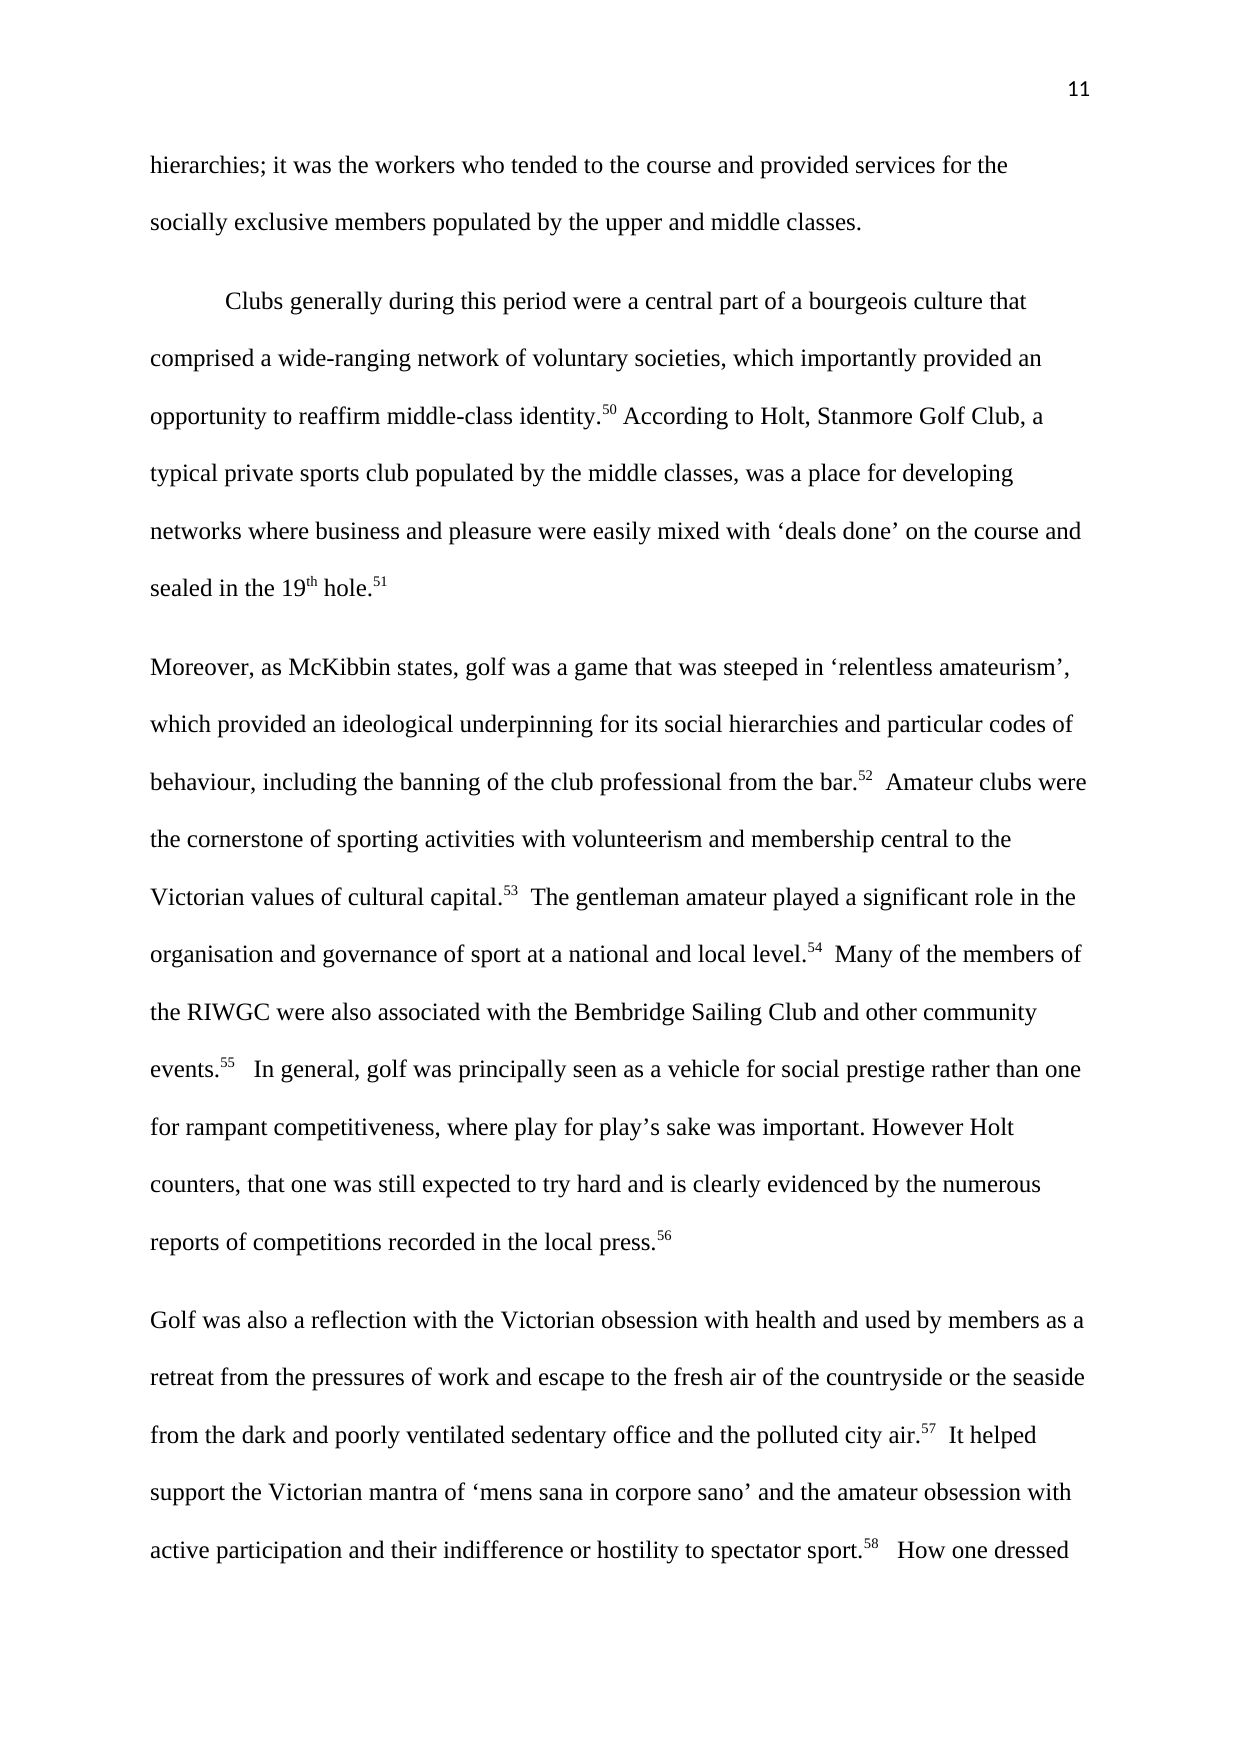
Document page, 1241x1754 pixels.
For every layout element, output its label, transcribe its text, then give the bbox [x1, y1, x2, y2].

text Clubs generally during this period were a central part of a bourgeois culture that comprised a wide-ranging network of voluntary societies, which importantly provided an opportunity to reaffirm middle-class identity. According to Holt, Stanmore Golf Club, a typical private sports club populated by the middle classes, was a place for developing networks where business and pleasure were easily mixed with ‘deals done’ on the course and sealed in the 19th hole. [150, 286, 1090, 602]
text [150, 150, 1090, 236]
text Moreover, as McKibbin states, golf was a game that was steeped in ‘relentless amateurism’, which provided an ideological underpinning for its social hierarchies and particular codes of behaviour, including the banning of the club professional from the bar. Amateur clubs were the cornerstone of sporting activities with volunteerism and membership central to the Victorian values of cultural capital. The gentleman amateur played a significant role in the organisation and governance of sport at a national and local level. Many of the members of the RIWGC were also associated with the Bembridge Sailing Club and other community events. In general, golf was principally seen as a vehicle for social prestige rather than one for rampant competitiveness, where play for play’s sake was important. However Holt counters, that one was still expected to try hard and is clearly evidenced by the numerous reports of competitions recorded in the local press. [150, 652, 1090, 1255]
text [150, 1305, 1090, 1564]
